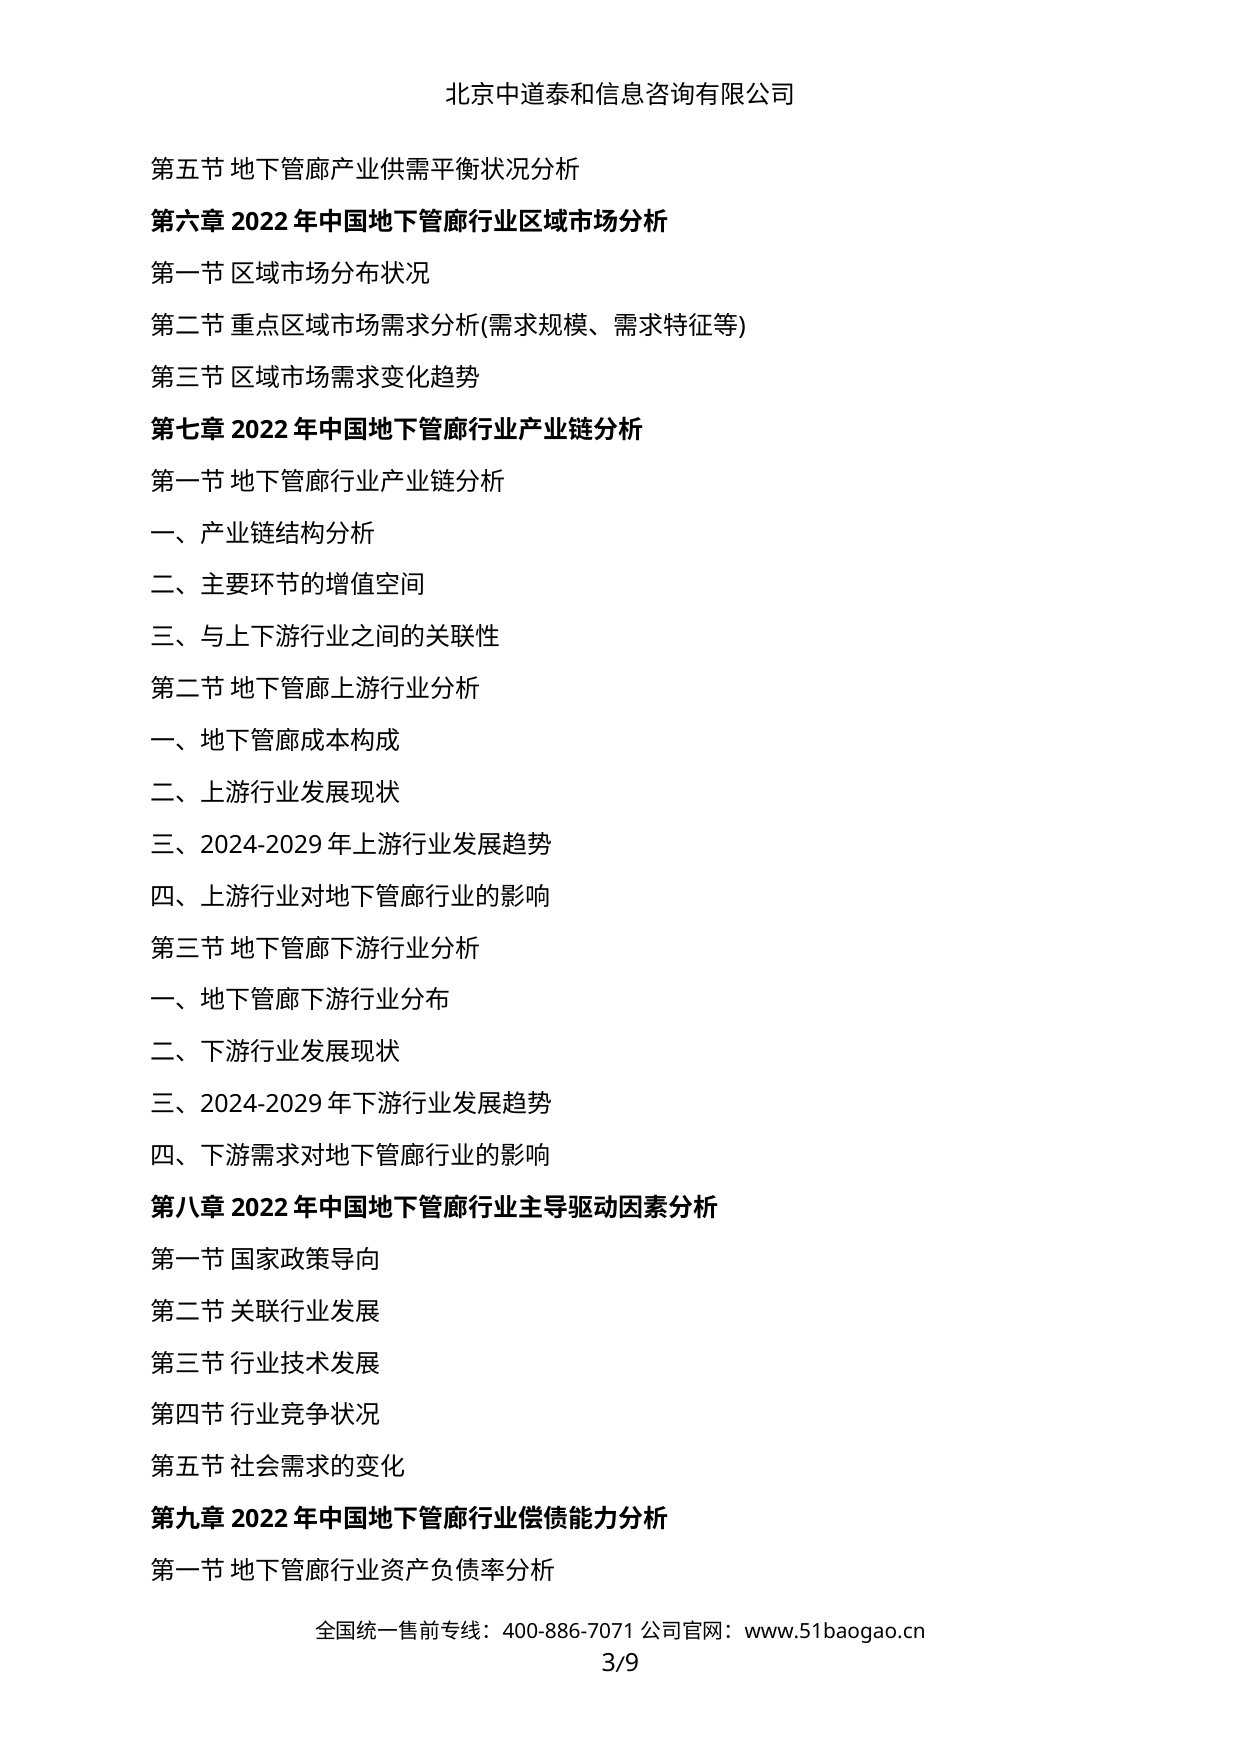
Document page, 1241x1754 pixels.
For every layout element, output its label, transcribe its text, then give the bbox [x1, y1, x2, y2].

text 一、地下管廊成本构成 [150, 721, 1090, 757]
text 一、地下管廊下游行业分布 [150, 980, 1090, 1016]
text 第五节 地下管廊产业供需平衡状况分析 [150, 150, 1090, 186]
text 第四节 行业竞争状况 [150, 1395, 1090, 1431]
text 三、与上下游行业之间的关联性 [150, 617, 1090, 653]
text 二、主要环节的增值空间 [150, 565, 1090, 601]
text 第二节 地下管廊上游行业分析 [150, 669, 1090, 705]
text 一、产业链结构分析 [150, 513, 1090, 549]
text 第一节 区域市场分布状况 [150, 254, 1090, 290]
text 二、下游行业发展现状 [150, 1032, 1090, 1068]
text 三、2024-2029年上游行业发展趋势 [150, 824, 1090, 861]
text 第三节 区域市场需求变化趋势 [150, 357, 1090, 394]
text 四、上游行业对地下管廊行业的影响 [150, 876, 1090, 912]
text 第一节 国家政策导向 [150, 1239, 1090, 1276]
text 三、2024-2029年下游行业发展趋势 [150, 1084, 1090, 1120]
text 第八章 2022年中国地下管廊行业主导驱动因素分析 [150, 1187, 1090, 1224]
text 第九章 2022年中国地下管廊行业偿债能力分析 [150, 1499, 1090, 1535]
text 第一节 地下管廊行业产业链分析 [150, 461, 1090, 497]
text 四、下游需求对地下管廊行业的影响 [150, 1136, 1090, 1172]
text 第一节 地下管廊行业资产负债率分析 [150, 1551, 1090, 1587]
text 第三节 行业技术发展 [150, 1343, 1090, 1379]
text 第七章 2022年中国地下管廊行业产业链分析 [150, 409, 1090, 446]
text 二、上游行业发展现状 [150, 772, 1090, 809]
text 第三节 地下管廊下游行业分析 [150, 928, 1090, 964]
text 第六章 2022年中国地下管廊行业区域市场分析 [150, 202, 1090, 238]
text 第五节 社会需求的变化 [150, 1447, 1090, 1483]
text 第二节 重点区域市场需求分析(需求规模、需求特征等) [150, 306, 1090, 342]
text 第二节 关联行业发展 [150, 1291, 1090, 1327]
